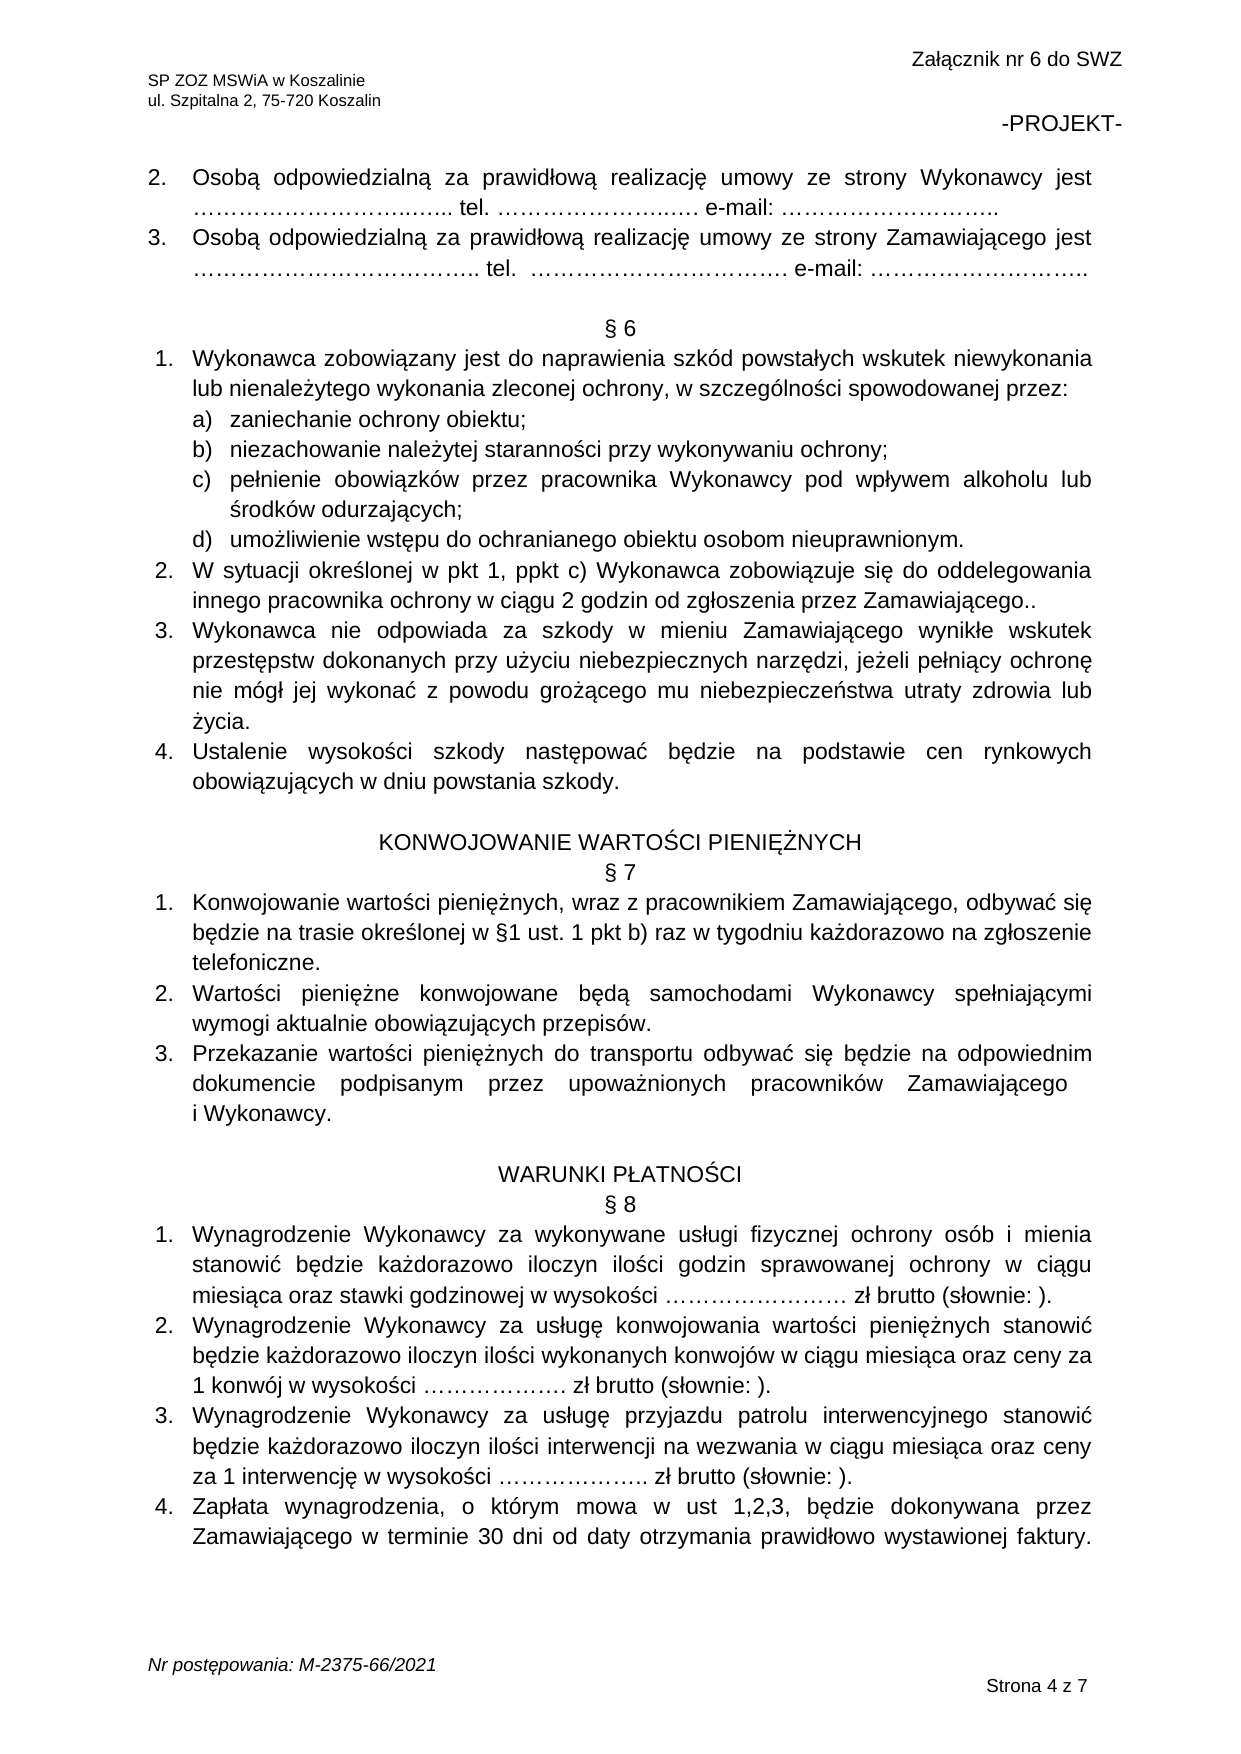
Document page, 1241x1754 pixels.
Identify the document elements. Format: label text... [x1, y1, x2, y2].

list niezachowanie należytej staranności przy wykonywaniu ochrony; [192, 436, 1093, 462]
list Ustalenie wysokości szkody następować będzie na podstawie cen rynkowych obowiązujących w dniu powstania szkody. [154, 738, 1093, 794]
list pełnienie obowiązków przez pracownika Wykonawcy pod wpływem alkoholu lub środków odurzających; [192, 466, 1093, 523]
list zaniechanie ochrony obiektu; [192, 406, 1093, 432]
list Wynagrodzenie Wykonawcy za usługę przyjazdu patrolu interwencyjnego stanowić będzie każdorazowo iloczyn ilości interwencji na wezwania w ciągu miesiąca oraz ceny za 1 interwencję w wysokości ……………….. zł brutto (słownie: ). [154, 1402, 1093, 1489]
list Konwojowanie wartości pieniężnych, wraz z pracownikiem Zamawiającego, odbywać się będzie na trasie określonej w §1 ust. 1 pkt b) raz w tygodniu każdorazowo na zgłoszenie telefoniczne. [154, 889, 1093, 976]
text § 7 [148, 859, 1093, 885]
list Wynagrodzenie Wykonawcy za wykonywane usługi fizycznej ochrony osób i mienia stanowić będzie każdorazowo iloczyn ilości godzin sprawowanej ochrony w ciągu miesiąca oraz stawki godzinowej w wysokości …………………… zł brutto (słownie: ). [155, 1221, 1093, 1308]
list Przekazanie wartości pieniężnych do transportu odbywać się będzie na odpowiednim dokumencie podpisanym przez upoważnionych pracowników Zamawiającego i Wykonawcy. [154, 1040, 1093, 1127]
list Wykonawca zobowiązany jest do naprawienia szkód powstałych wskutek niewykonania lub nienależytego wykonania zleconej ochrony, w szczególności spowodowanej przez: [154, 345, 1093, 402]
list W sytuacji określonej w pkt 1, ppkt c) Wykonawca zobowiązuje się do oddelegowania innego pracownika ochrony w ciągu 2 godzin od zgłoszenia przez Zamawiającego.. [154, 557, 1093, 613]
list Wykonawca nie odpowiada za szkody w mieniu Zamawiającego wynikłe wskutek przestępstw dokonanych przy użyciu niebezpiecznych narzędzi, jeżeli pełniący ochronę nie mógł jej wykonać z powodu grożącego mu niebezpieczeństwa utraty zdrowia lub życia. [154, 617, 1093, 734]
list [154, 1493, 1093, 1550]
text § 8 [148, 1191, 1093, 1217]
list Wartości pieniężne konwojowane będą samochodami Wykonawcy spełniającymi wymogi aktualnie obowiązujących przepisów. [154, 979, 1093, 1036]
list Osobą odpowiedzialną za prawidłową realizację umowy ze strony Zamawiającego jest ……………………………….. tel. ……………………………. e-mail: ……………………….. [148, 224, 1093, 281]
list Osobą odpowiedzialną za prawidłową realizację umowy ze strony Wykonawcy jest ………………………..…... tel. …………………..…. e-mail: ……………………….. [148, 164, 1093, 221]
text KONWOJOWANIE WARTOŚCI PIENIĘŻNYCH [148, 828, 1093, 855]
text WARUNKI PŁATNOŚCI [148, 1161, 1093, 1187]
text § 6 [148, 315, 1093, 341]
list umożliwienie wstępu do ochranianego obiektu osobom nieuprawnionym. [192, 526, 1093, 553]
list Wynagrodzenie Wykonawcy za usługę konwojowania wartości pieniężnych stanowić będzie każdorazowo iloczyn ilości wykonanych konwojów w ciągu miesiąca oraz ceny za 1 konwój w wysokości ………………. zł brutto (słownie: ). [154, 1312, 1093, 1399]
